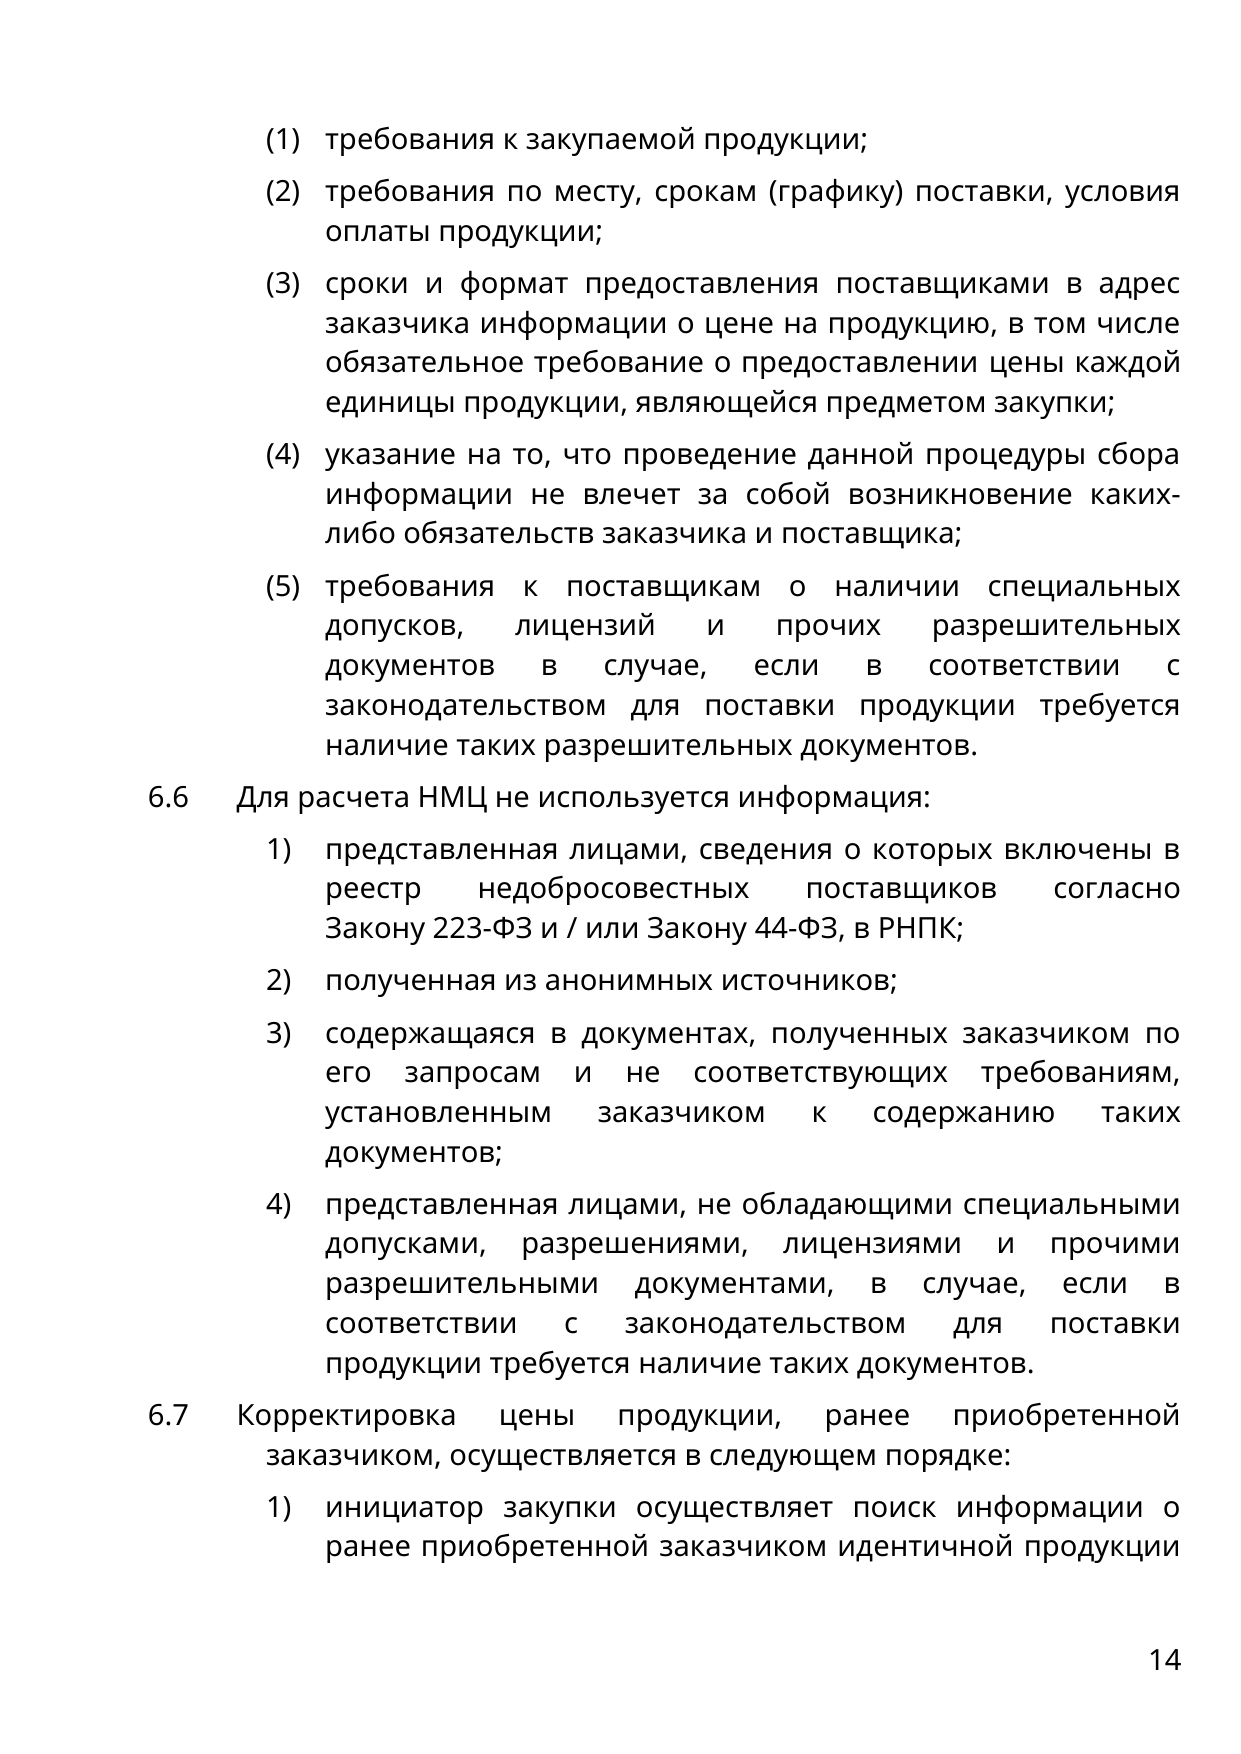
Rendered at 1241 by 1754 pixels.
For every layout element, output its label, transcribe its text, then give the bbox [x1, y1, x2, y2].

list представленная лицами, сведения о которых включены в реестр недобросовестных поставщиков согласно Закону 223-ФЗ и / или Закону 44-ФЗ, в РНПК; [266, 828, 1181, 947]
list требования по месту, срокам (графику) поставки, условия оплаты продукции; [266, 170, 1181, 250]
list содержащаяся в документах, полученных заказчиком по его запросам и не соответствующих требованиям, установленным заказчиком к содержанию таких документов; [266, 1012, 1181, 1171]
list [266, 1486, 1181, 1565]
list полученная из анонимных источников; [266, 960, 1181, 999]
list требования к закупаемой продукции; [266, 118, 1181, 158]
list требования к поставщикам о наличии специальных допусков, лицензий и прочих разрешительных документов в случае, если в соответствии с законодательством для поставки продукции требуется наличие таких разрешительных документов. [266, 565, 1181, 763]
list представленная лицами, не обладающими специальными допусками, разрешениями, лицензиями и прочими разрешительными документами, в случае, если в соответствии с законодательством для поставки продукции требуется наличие таких документов. [266, 1183, 1181, 1382]
list сроки и формат предоставления поставщиками в адрес заказчика информации о цене на продукцию, в том числе обязательное требование о предоставлении цены каждой единицы продукции, являющейся предметом закупки; [266, 262, 1181, 421]
text Для расчета НМЦ не используется информация: [148, 776, 1181, 816]
list указание на то, что проведение данной процедуры сбора информации не влечет за собой возникновение каких-либо обязательств заказчика и поставщика; [266, 433, 1181, 552]
text Корректировка цены продукции, ранее приобретенной заказчиком, осуществляется в следующем порядке: [148, 1394, 1181, 1473]
